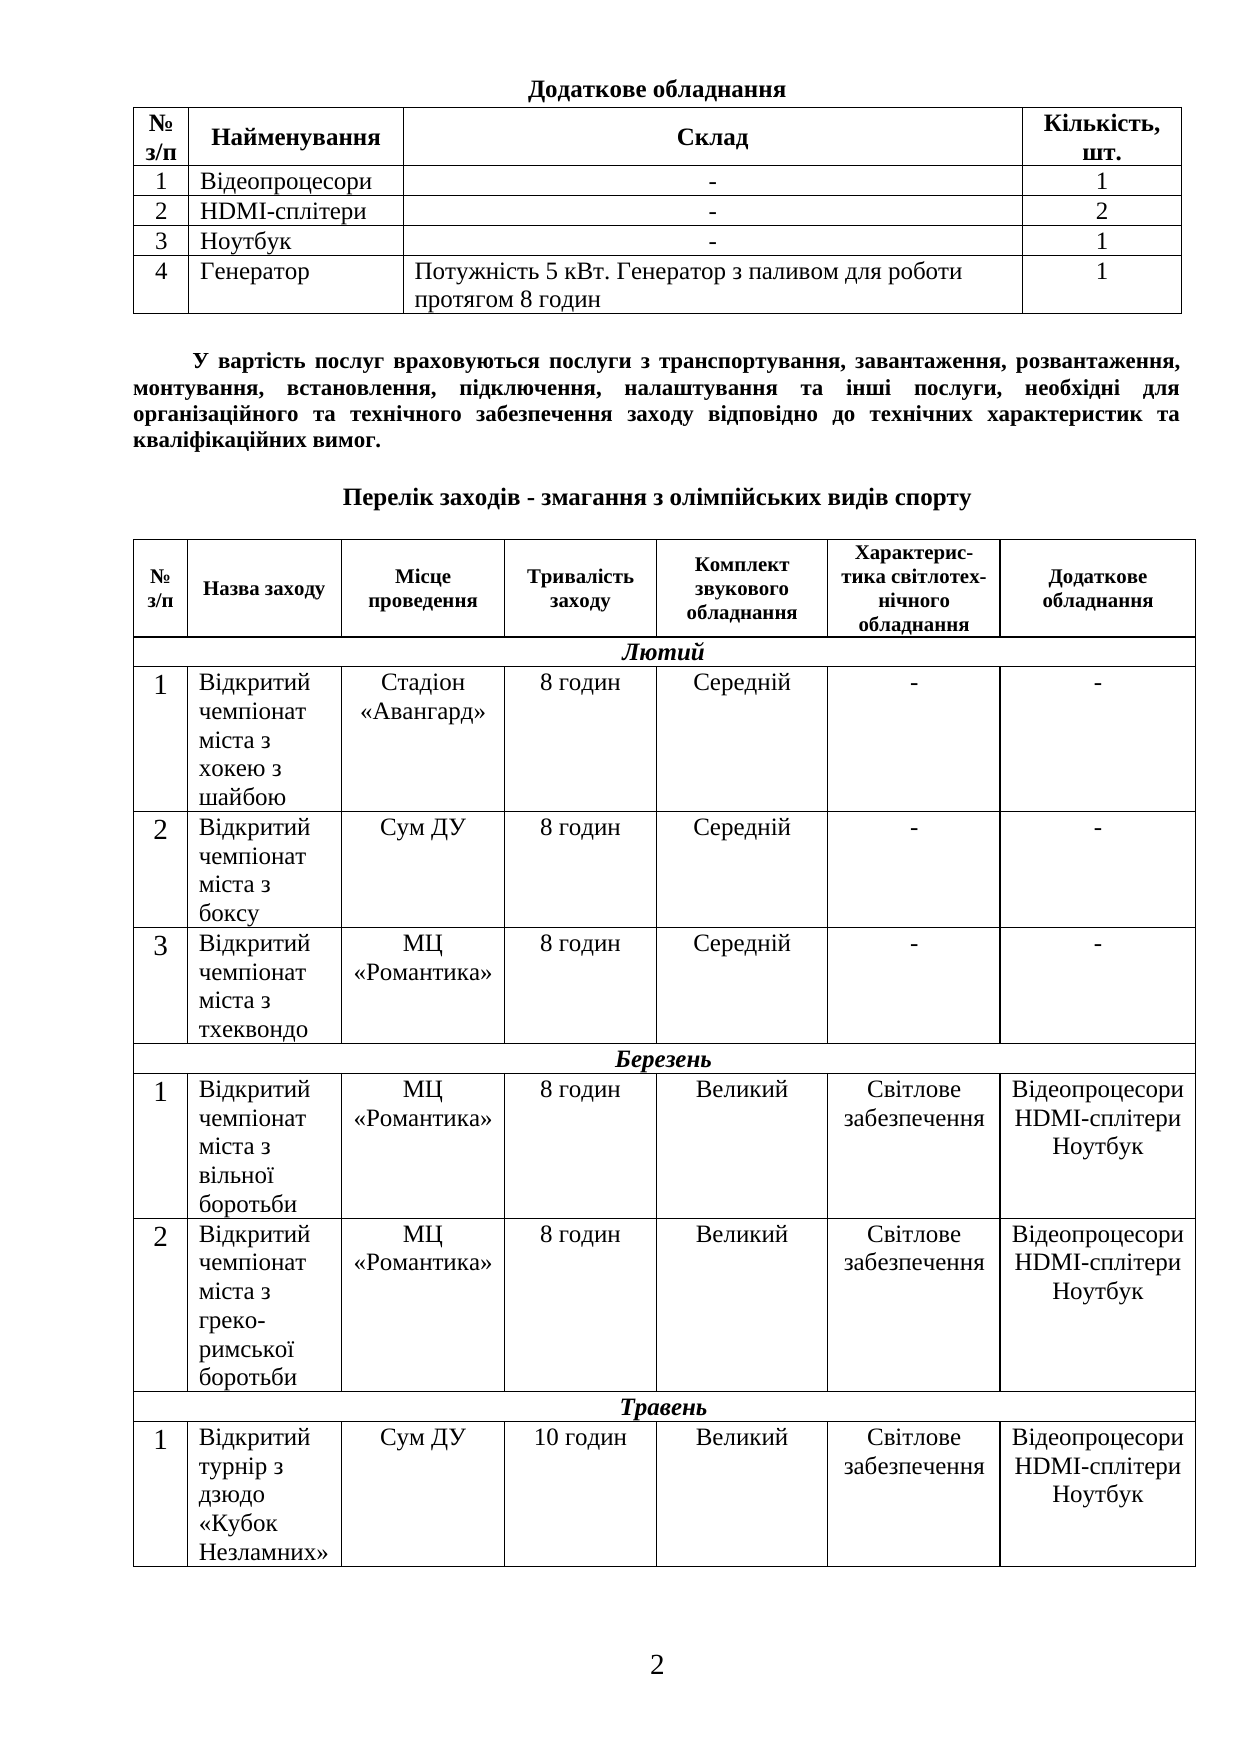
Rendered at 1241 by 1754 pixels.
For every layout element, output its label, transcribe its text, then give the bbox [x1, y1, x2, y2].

table_header Склад [404, 108, 1022, 165]
table_cell Світлове забезпечення [828, 1219, 999, 1391]
table_cell 1 [134, 166, 188, 195]
table_cell Потужність 5 кВт. Генератор з паливом для роботи протягом 8 годин [404, 256, 1022, 313]
table_cell 3 [134, 226, 188, 255]
text Перелік заходів - змагання з олімпійських видів спорту [133, 482, 1181, 510]
table_cell Відкритий чемпіонат міста з боксу [188, 812, 341, 927]
table_cell Відкритий турнір з дзюдо «Кубок Незламних» [188, 1422, 341, 1566]
table_cell Середній [657, 928, 827, 1043]
table_cell - [1001, 667, 1195, 811]
table_cell 1 [1023, 166, 1181, 195]
table_header Найменування [189, 108, 403, 165]
table_cell Відкритий чемпіонат міста з тхеквондо [188, 928, 341, 1043]
table_cell Відкритий чемпіонат міста з хокею з шайбою [188, 667, 341, 811]
table_cell Сум ДУ [342, 1422, 504, 1566]
table_cell Відкритий чемпіонат міста з греко-римської боротьби [188, 1219, 341, 1391]
table_cell Середній [657, 667, 827, 811]
table_header Тривалість заходу [505, 540, 656, 636]
table_cell Березень [134, 1044, 1195, 1073]
table_cell 2 [1023, 196, 1181, 225]
table_cell МЦ «Романтика» [342, 1219, 504, 1391]
table_header Комплект звукового обладнання [657, 540, 827, 636]
table_cell 10 годин [505, 1422, 656, 1566]
table_cell 1 [1023, 256, 1181, 313]
table_cell - [404, 226, 1022, 255]
table_cell МЦ «Романтика» [342, 1074, 504, 1218]
table_cell Відеопроцесори [189, 166, 403, 195]
table_cell - [404, 166, 1022, 195]
table_cell - [404, 196, 1022, 225]
text У вартість послуг враховуються послуги з транспортування, завантаження, розвантаження, монтування, встановлення, підключення, налаштування та інші послуги, необхідні для організаційного та технічного забезпечення заходу відповідно до технічних характеристик та кваліфікаційних вимог. [133, 347, 1181, 453]
table_cell Великий [657, 1074, 827, 1218]
table_cell 1 [134, 1074, 187, 1218]
table_cell - [828, 928, 999, 1043]
table_cell Лютий [134, 638, 1195, 666]
table_cell Відкритий чемпіонат міста з вільної боротьби [188, 1074, 341, 1218]
table_cell Середній [657, 812, 827, 927]
table_cell Світлове забезпечення [828, 1422, 999, 1566]
table_cell Великий [657, 1219, 827, 1391]
table_cell 8 годин [505, 667, 656, 811]
text Додаткове обладнання [133, 74, 1181, 103]
table_cell - [1001, 812, 1195, 927]
table_cell Світлове забезпечення [828, 1074, 999, 1218]
table_header Місце проведення [342, 540, 504, 636]
table_header № з/п [134, 108, 188, 165]
table_header Характерис-тика світлотех-нічного обладнання [828, 540, 999, 636]
table_cell 3 [134, 928, 187, 1043]
table_cell 4 [134, 256, 188, 313]
table_cell 2 [134, 196, 188, 225]
table_cell Сум ДУ [342, 812, 504, 927]
table_cell 1 [1023, 226, 1181, 255]
table_cell - [828, 667, 999, 811]
table_header Назва заходу [188, 540, 341, 636]
table_cell 8 годин [505, 1219, 656, 1391]
table_header № з/п [134, 540, 187, 636]
table_cell 1 [134, 1422, 187, 1566]
table_cell - [1001, 928, 1195, 1043]
table_cell Стадіон «Авангард» [342, 667, 504, 811]
table_cell 1 [134, 667, 187, 811]
table_cell Великий [657, 1422, 827, 1566]
table_cell Відеопроцесори HDMI-сплітери Ноутбук [1001, 1219, 1195, 1391]
table_cell HDMI-сплітери [189, 196, 403, 225]
table_cell Травень [134, 1392, 1195, 1421]
table_cell Відеопроцесори HDMI-сплітери Ноутбук [1001, 1074, 1195, 1218]
table_cell Ноутбук [189, 226, 403, 255]
table_cell Відеопроцесори HDMI-сплітери Ноутбук [1001, 1422, 1195, 1566]
table_cell 2 [134, 1219, 187, 1391]
table_cell Генератор [189, 256, 403, 313]
table_header Кількість, шт. [1023, 108, 1181, 165]
table_cell 8 годин [505, 928, 656, 1043]
table_cell - [828, 812, 999, 927]
table_cell 8 годин [505, 812, 656, 927]
table_cell МЦ «Романтика» [342, 928, 504, 1043]
table_cell 8 годин [505, 1074, 656, 1218]
table_cell 2 [134, 812, 187, 927]
table_header Додаткове обладнання [1001, 540, 1195, 636]
